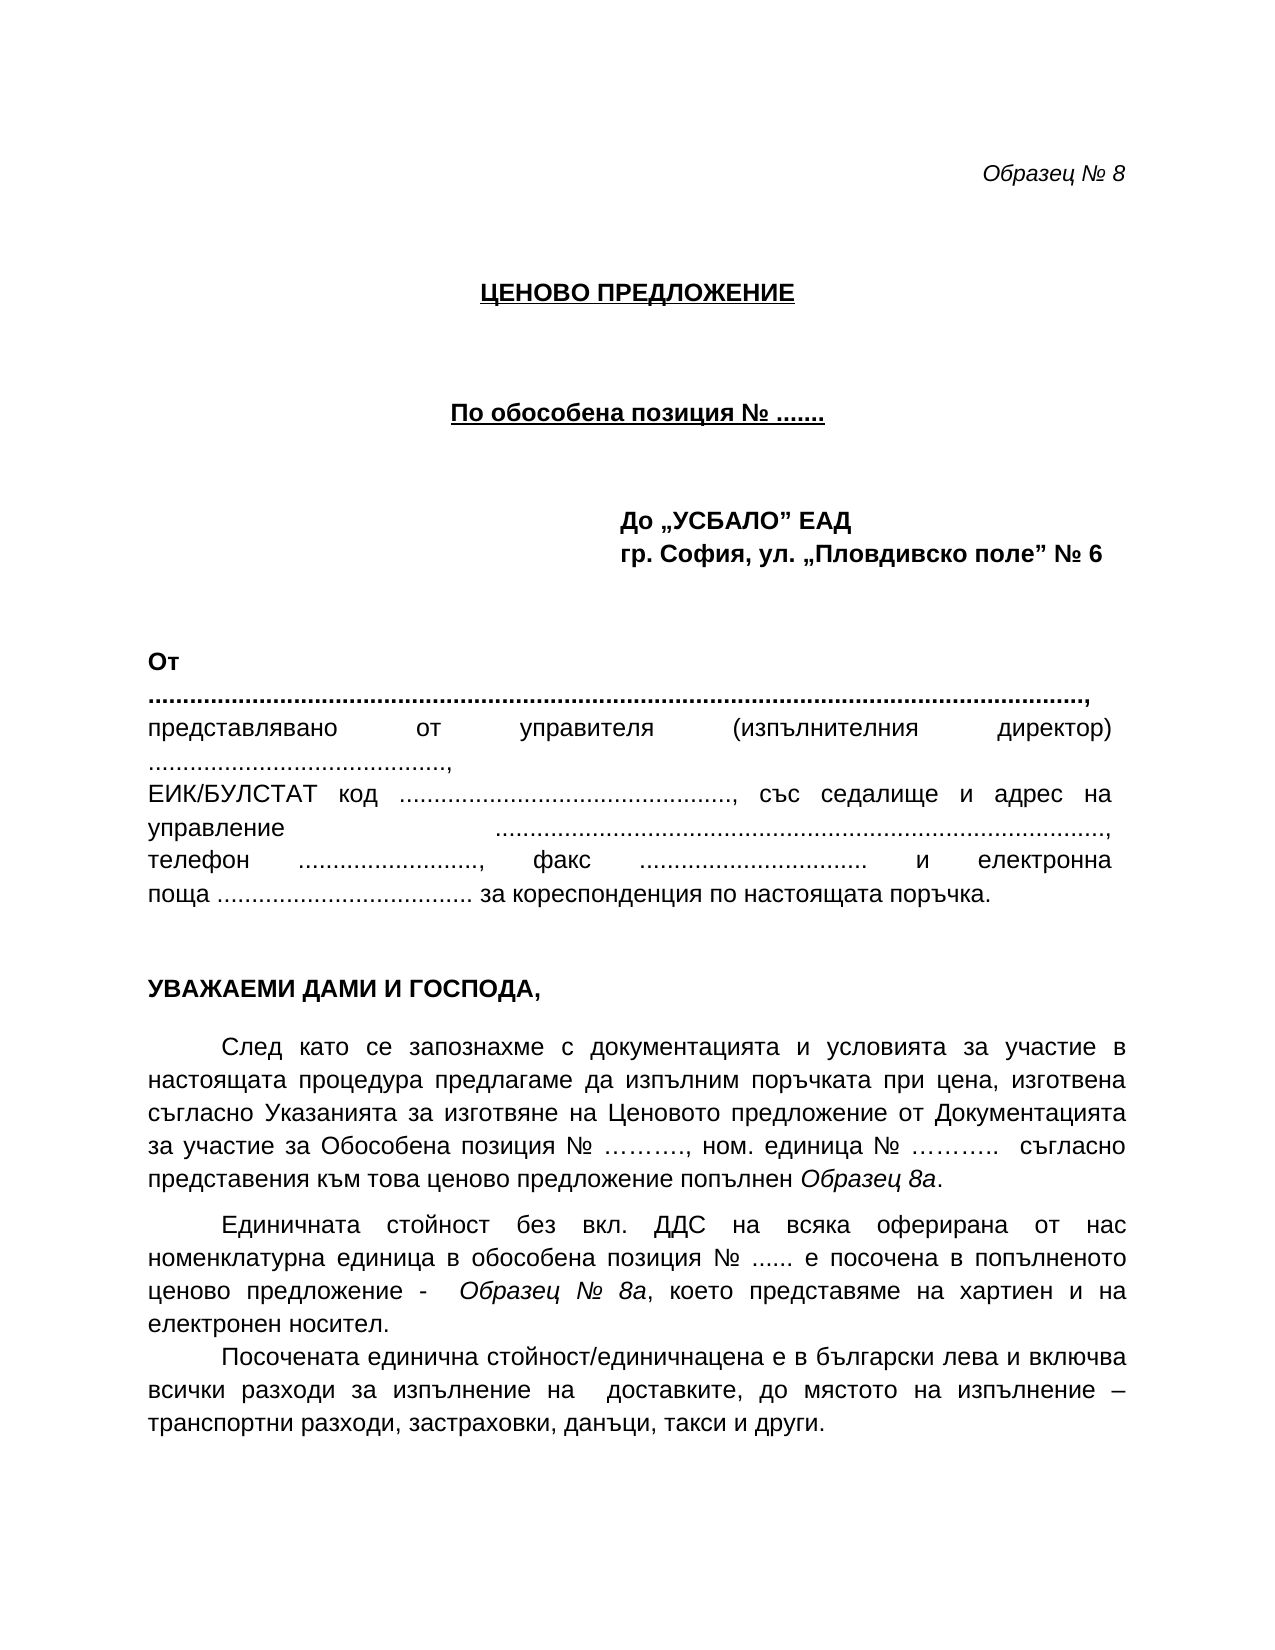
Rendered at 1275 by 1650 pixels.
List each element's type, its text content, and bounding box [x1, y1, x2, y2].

text По обособена позиция № ....... [148, 398, 1127, 427]
text ЦЕНОВО ПРЕДЛОЖЕНИЕ [148, 278, 1127, 307]
text От ......................................................................................................................................., [148, 647, 1113, 709]
text УВАЖАЕМИ ДАМИ И ГОСПОДА, [148, 974, 1127, 1003]
text След като се запознахме с документацията и условията за участие в настоящата процедура предлагаме да изпълним поръчката при цена, изготвена съгласно Указанията за изготвяне на Ценовото предложение от Документацията за участие за Обособена позиция № ………., ном. единица № ……….. съгласно представения към това ценово предложение попълнен Образец 8а. [148, 1032, 1127, 1193]
text До „УСБАЛО” ЕАД [148, 506, 1127, 535]
text Образец № 8 [148, 160, 1127, 186]
text ЕИК/БУЛСТАТ код ................................................, със седалище и адрес на управление ........................................................................................, телефон .........................., факс ................................. и електронна поща ..................................... за кореспонденция по настоящата поръчка. [148, 779, 1113, 907]
text гр. София, ул. „Пловдивско поле” № 6 [148, 539, 1127, 568]
text представлявано от управителя (изпълнителния директор) ..........................................., [148, 713, 1113, 775]
text Посочената единична стойност/единичнацена е в български лева и включва всички разходи за изпълнение на доставките, до мястото на изпълнение – транспортни разходи, застраховки, данъци, такси и други. [148, 1342, 1127, 1437]
text Единичната стойност без вкл. ДДС на всяка оферирана от нас номенклатурна единица в обособена позиция № ...... е посочена в попълненото ценово предложение - Образец № 8а, което представяме на хартиен и на електронен носител. [148, 1210, 1127, 1337]
